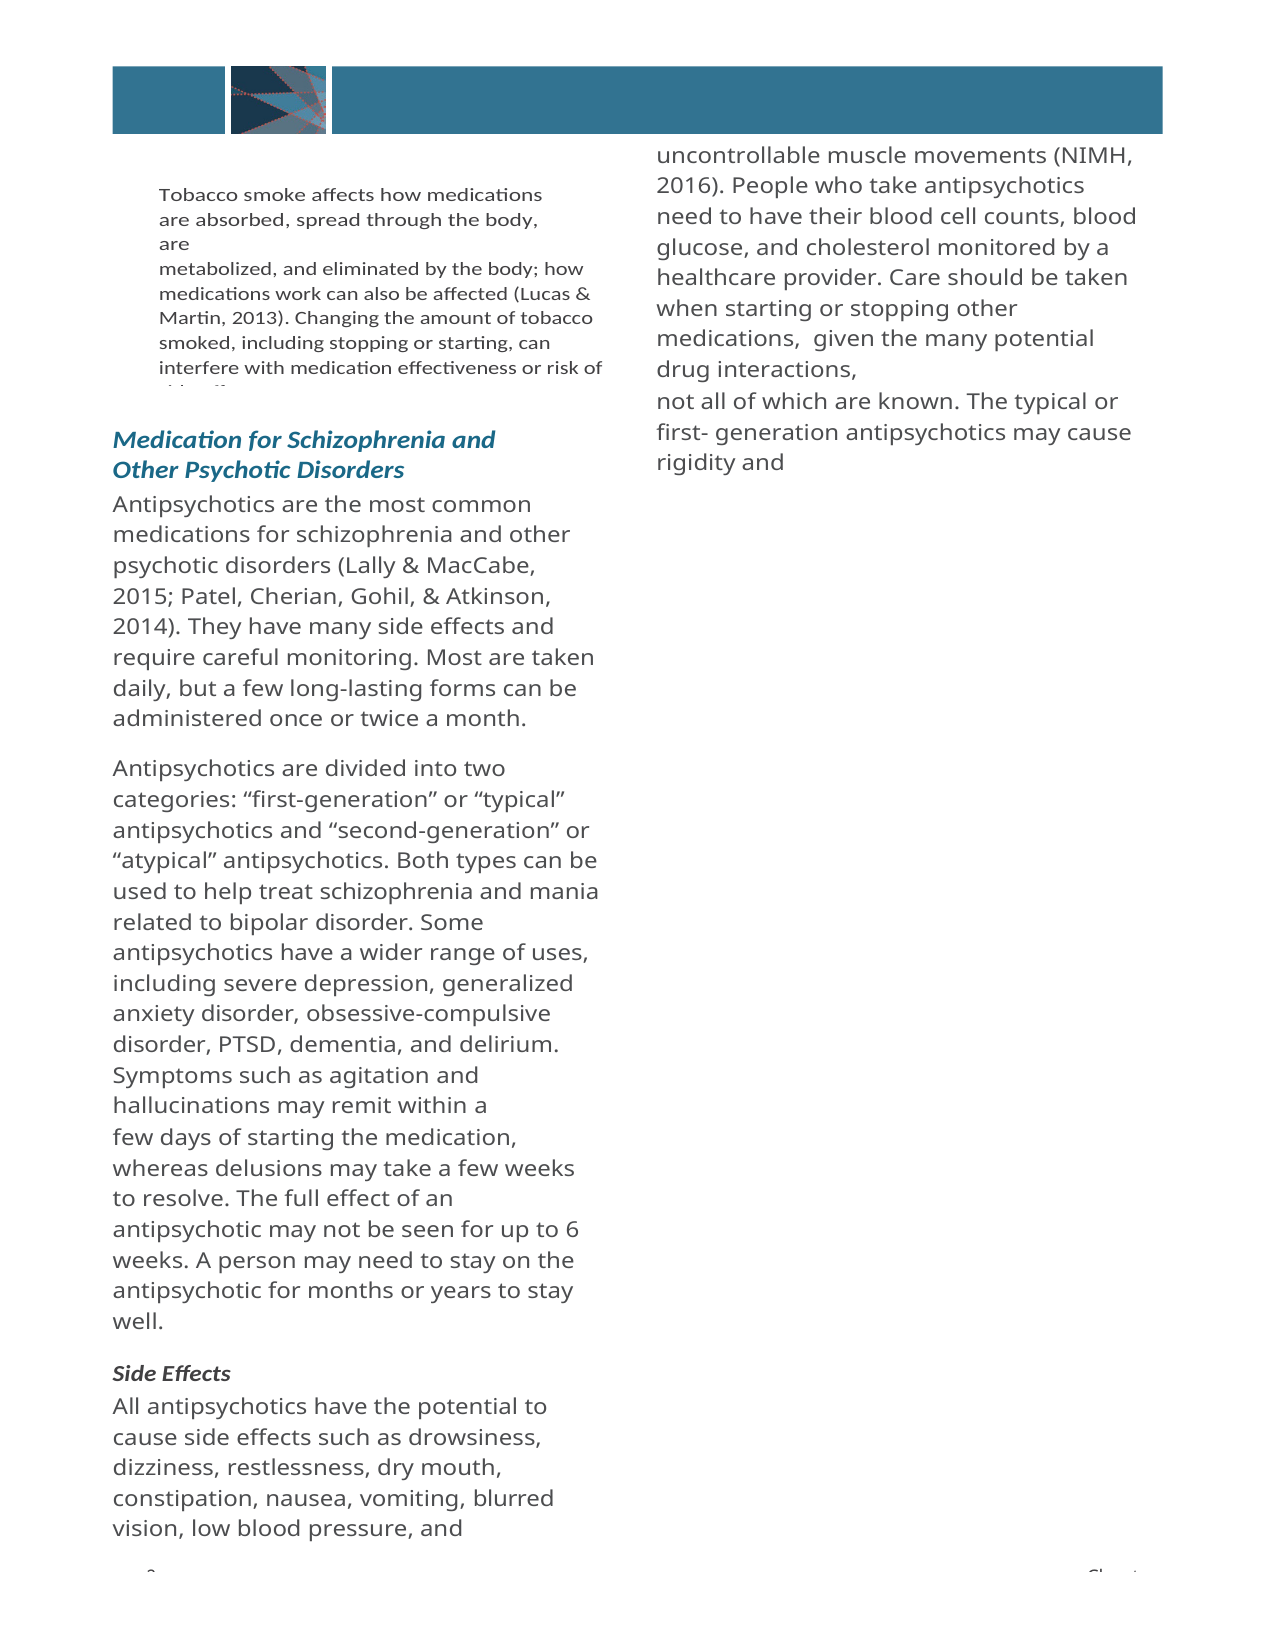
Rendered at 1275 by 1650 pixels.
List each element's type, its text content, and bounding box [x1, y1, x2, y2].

text All antipsychotics have the potential to cause side effects such as drowsiness, dizziness, restlessness, dry mouth, constipation, nausea, vomiting, blurred vision, low blood pressure, and uncontrollable muscle movements (NIMH, 2016). People who take antipsychotics need to have their blood cell counts, blood glucose, and cholesterol monitored by a healthcare provider. Care should be taken when starting or stopping other medications, given the many potential drug interactions, [112, 1391, 594, 1543]
text not all of which are known. The typical or ﬁrst- generation antipsychotics may cause rigidity and [656, 386, 1153, 477]
text Antipsychotics are divided into two categories: “ﬁrst-generation” or “typical” antipsychotics and “second-generation” or “atypical” antipsychotics. Both types can be used to help treat schizophrenia and mania related to bipolar disorder. Some antipsychotics have a wider range of uses, including severe depression, generalized anxiety disorder, obsessive-compulsive disorder, PTSD, dementia, and delirium. Symptoms such as agitation and hallucinations may remit within a [112, 753, 601, 1120]
picture [231, 66, 326, 134]
text All antipsychotics have the potential to cause side effects such as drowsiness, dizziness, restlessness, dry mouth, constipation, nausea, vomiting, blurred vision, low blood pressure, and uncontrollable muscle movements (NIMH, 2016). People who take antipsychotics need to have their blood cell counts, blood glucose, and cholesterol monitored by a healthcare provider. Care should be taken when starting or stopping other medications, given the many potential drug interactions, [656, 139, 1148, 384]
subtitle Side Effects [112, 1359, 621, 1387]
text few days of starting the medication, whereas delusions may take a few weeks to resolve. The full effect of an antipsychotic may not be seen for up to 6 weeks. A person may need to stay on the antipsychotic for months or years to stay well. [112, 1122, 588, 1336]
subtitle Medication for Schizophrenia and Other Psychotic Disorders [112, 425, 560, 485]
text Antipsychotics are the most common medications for schizophrenia and other psychotic disorders (Lally & MacCabe, 2015; Patel, Cherian, Gohil, & Atkinson, 2014). They have many side effects and require careful monitoring. Most are taken daily, but a few long-lasting forms can be administered once or twice a month. [112, 489, 599, 733]
